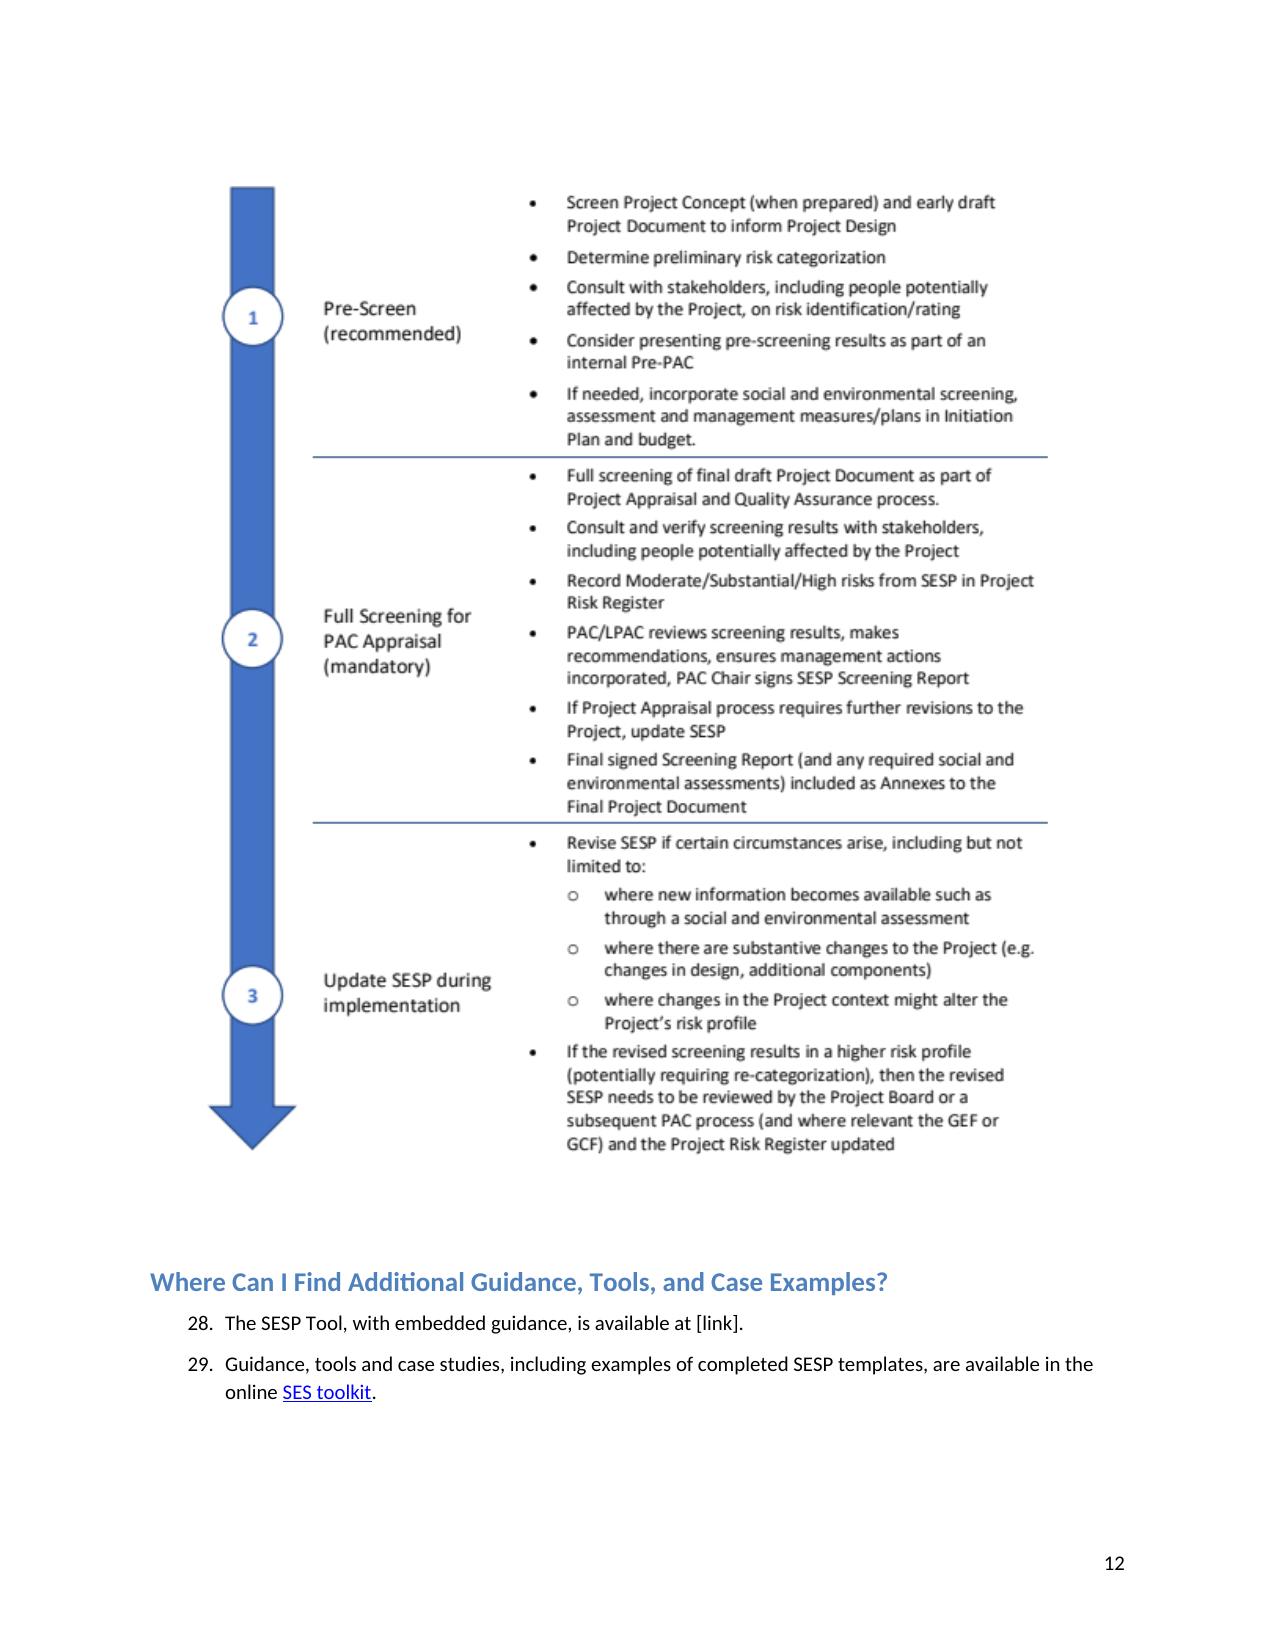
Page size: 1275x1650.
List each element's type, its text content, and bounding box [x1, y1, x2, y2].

text Guidance, tools and case studies, including examples of completed SESP templates, are available in the online SES toolkit. [187, 1351, 1125, 1404]
subtitle Where Can I Find Additional Guidance, Tools, and Case Examples? [150, 1265, 1125, 1298]
text The SESP Tool, with embedded guidance, is available at [link]. [187, 1311, 1125, 1336]
